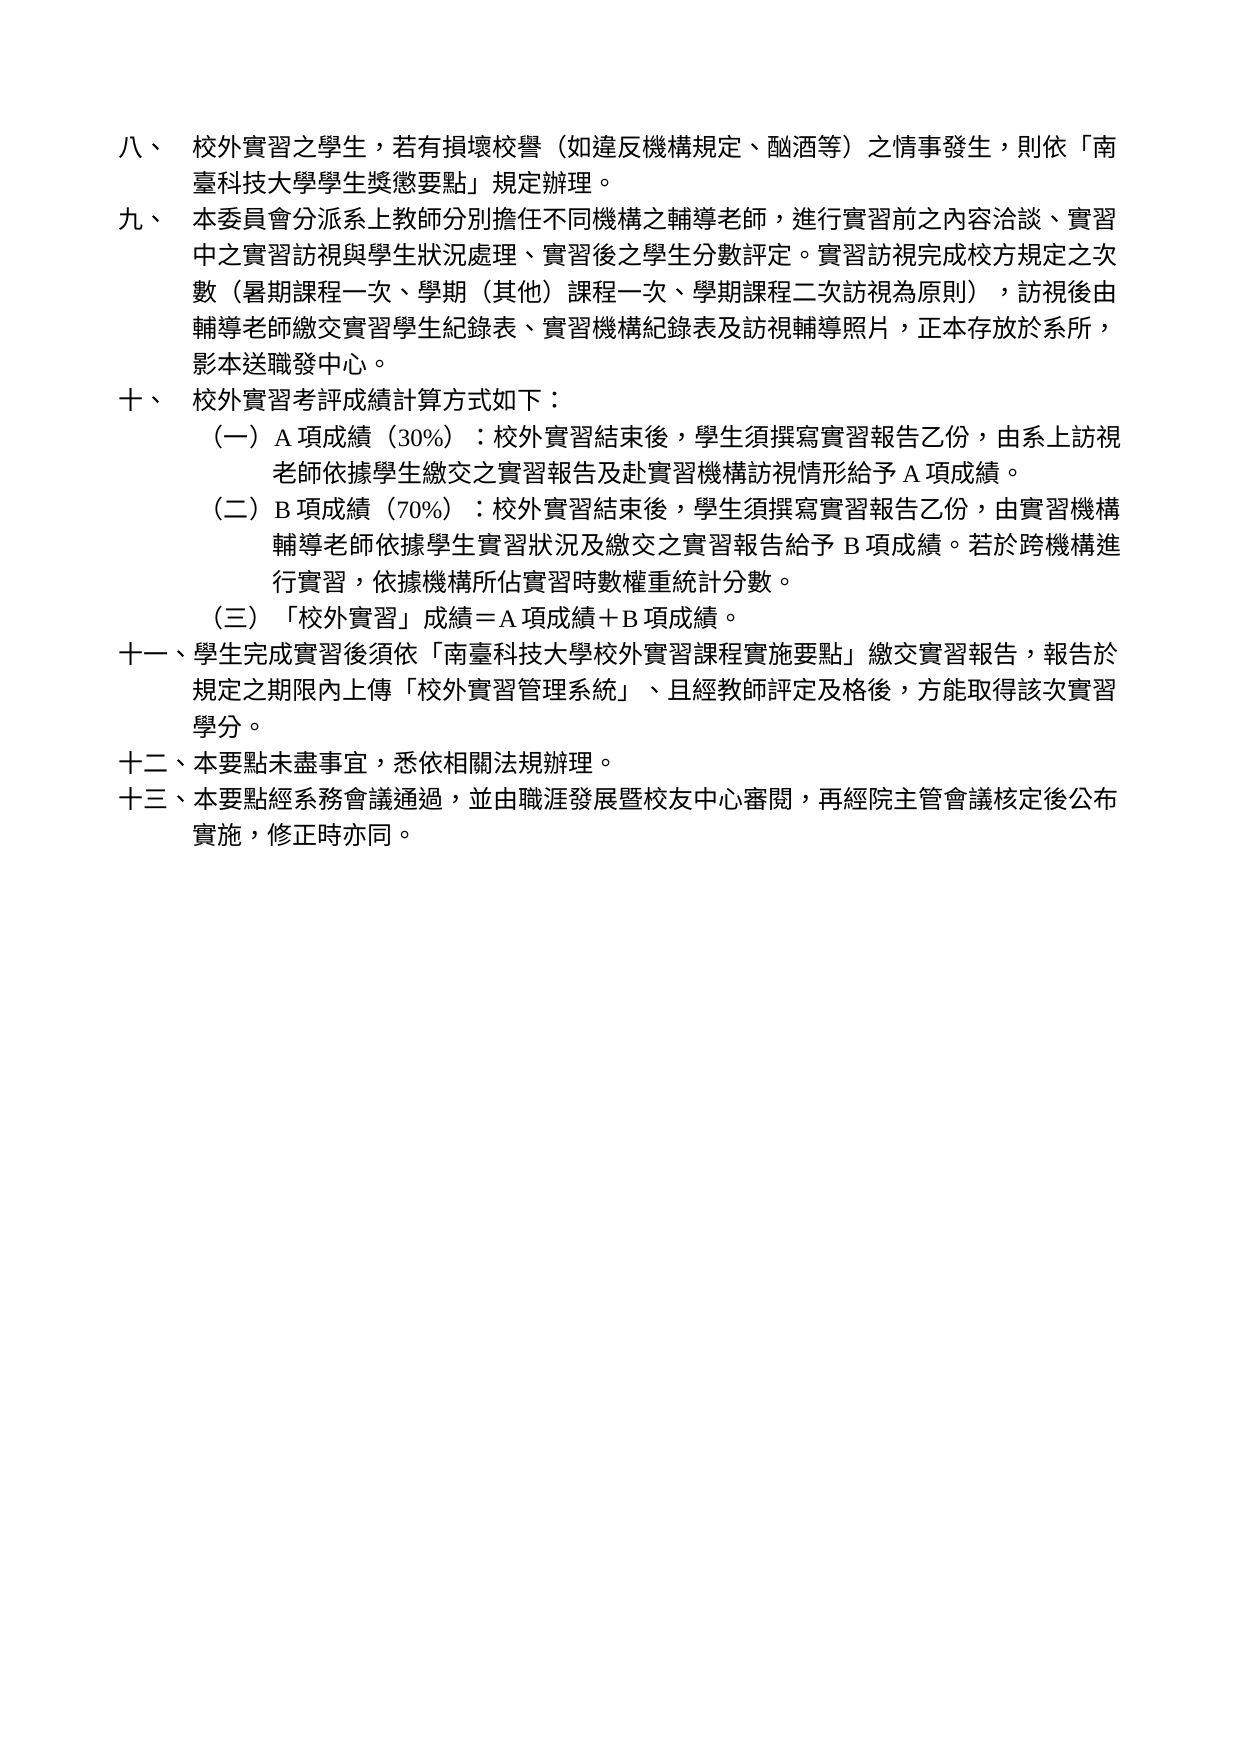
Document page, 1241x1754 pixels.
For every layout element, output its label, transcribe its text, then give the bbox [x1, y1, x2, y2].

text （二）B項成績（70%）：校外實習結束後，學生須撰寫實習報告乙份，由實習機構輔導老師依據學生實習狀況及繳交之實習報告給予B項成績。若於跨機構進行實習，依據機構所佔實習時數權重統計分數。 [199, 489, 1122, 598]
text （一）A項成績（30%）：校外實習結束後，學生須撰寫實習報告乙份，由系上訪視老師依據學生繳交之實習報告及赴實習機構訪視情形給予A項成績。 [199, 417, 1122, 489]
text 十三、本要點經系務會議通過，並由職涯發展暨校友中心審閱，再經院主管會議核定後公布實施，修正時亦同。 [118, 779, 1122, 852]
text 十一、學生完成實習後須依「南臺科技大學校外實習課程實施要點」繳交實習報告，報告於規定之期限內上傳「校外實習管理系統」、且經教師評定及格後，方能取得該次實習學分。 [118, 634, 1122, 743]
text 十二、本要點未盡事宜，悉依相關法規辦理。 [118, 743, 1122, 779]
text 九、 本委員會分派系上教師分別擔任不同機構之輔導老師，進行實習前之內容洽談、實習中之實習訪視與學生狀況處理、實習後之學生分數評定。實習訪視完成校方規定之次數（暑期課程一次、學期（其他）課程一次、學期課程二次訪視為原則），訪視後由輔導老師繳交實習學生紀錄表、實習機構紀錄表及訪視輔導照片，正本存放於系所，影本送職發中心。 [118, 199, 1122, 381]
text 十、 校外實習考評成績計算方式如下： [118, 381, 1122, 417]
text 八、 校外實習之學生，若有損壞校譽（如違反機構規定、酗酒等）之情事發生，則依「南臺科技大學學生獎懲要點」規定辦理。 [118, 127, 1122, 199]
text （三）「校外實習」成績＝A項成績＋B項成績。 [199, 598, 1122, 634]
